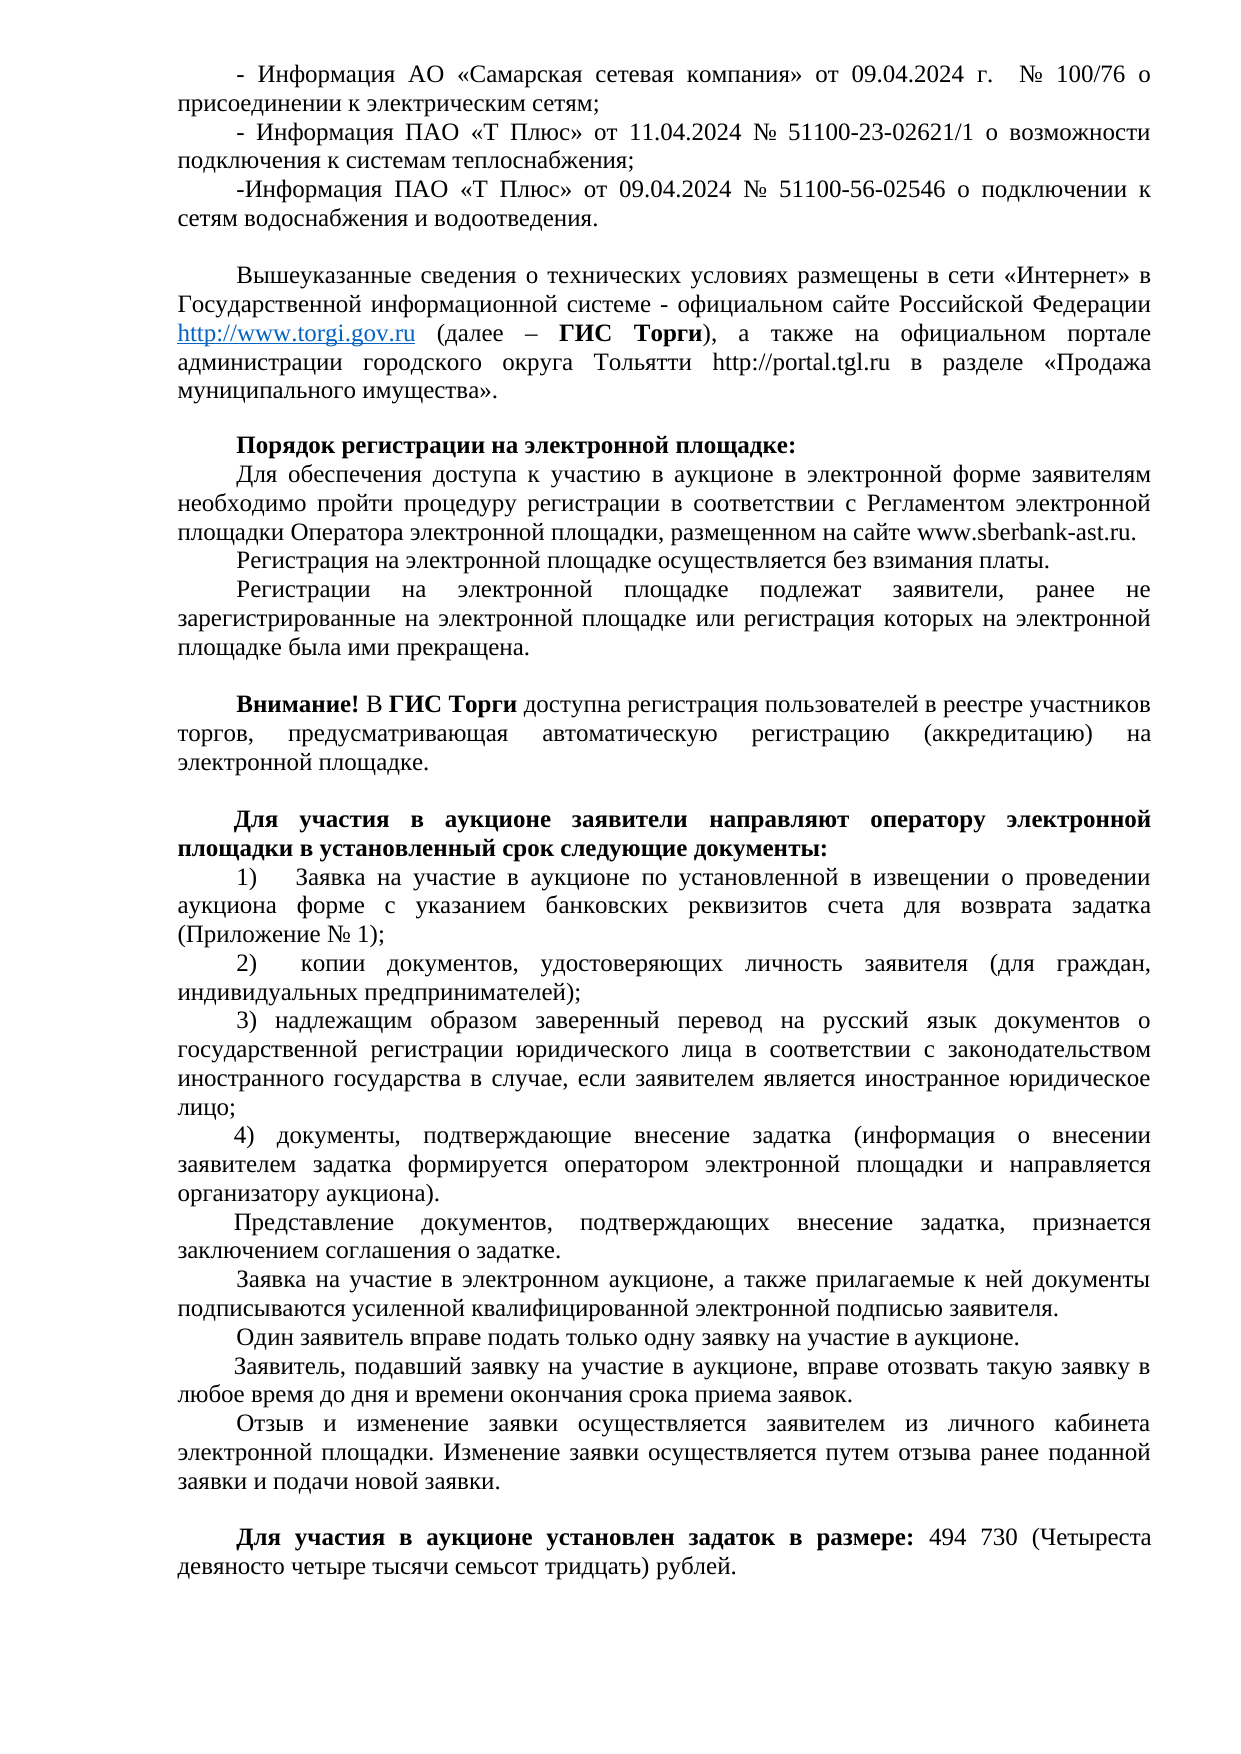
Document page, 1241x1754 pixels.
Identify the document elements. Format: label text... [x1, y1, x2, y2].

text 3) надлежащим образом заверенный перевод на русский язык документов о государственной регистрации юридического лица в соответствии с законодательством иностранного государства в случае, если заявителем является иностранное юридическое лицо; [177, 1006, 1152, 1121]
text Для участия в аукционе установлен задаток в размере: 494 730 (Четыреста девяносто четыре тысячи семьсот тридцать) рублей. [177, 1522, 1152, 1579]
text Внимание! В ГИС Торги доступна регистрация пользователей в реестре участников торгов, предусматривающая автоматическую регистрацию (аккредитацию) на электронной площадке. [177, 689, 1152, 776]
text Отзыв и изменение заявки осуществляется заявителем из личного кабинета электронной площадки. Изменение заявки осуществляется путем отзыва ранее поданной заявки и подачи новой заявки. [177, 1408, 1152, 1494]
list Заявка на участие в аукционе по установленной в извещении о проведении аукциона форме с указанием банковских реквизитов счета для возврата задатка (Приложение № 1); [177, 862, 1152, 948]
text Порядок регистрации на электронной площадке: [177, 431, 1152, 459]
text -Информация ПАО «Т Плюс» от 09.04.2024 № 51100-56-02546 о подключении к сетям водоснабжения и водоотведения. [177, 174, 1152, 232]
text Представление документов, подтверждающих внесение задатка, признается заключением соглашения о задатке. [177, 1207, 1152, 1264]
text 4) документы, подтверждающие внесение задатка (информация о внесении заявителем задатка формируется оператором электронной площадки и направляется организатору аукциона). [177, 1121, 1152, 1207]
text Для обеспечения доступа к участию в аукционе в электронной форме заявителям необходимо пройти процедуру регистрации в соответствии с Регламентом электронной площадки Оператора электронной площадки, размещенном на сайте www.sberbank-ast.ru. [177, 459, 1152, 546]
text - Информация ПАО «Т Плюс» от 11.04.2024 № 51100-23-02621/1 о возможности подключения к системам теплоснабжения; [177, 117, 1152, 174]
text Вышеуказанные сведения о технических условиях размещены в сети «Интернет» в Государственной информационной системе - официальном сайте Российской Федерации http://www.torgi.gov.ru (далее – ГИС Торги), а также на официальном портале администрации городского округа Тольятти http://portal.tgl.ru в разделе «Продажа муниципального имущества». [177, 260, 1152, 404]
text Один заявитель вправе подать только одну заявку на участие в аукционе. [177, 1322, 1152, 1351]
text Заявитель, подавший заявку на участие в аукционе, вправе отозвать такую заявку в любое время до дня и времени окончания срока приема заявок. [177, 1351, 1152, 1408]
text Для участия в аукционе заявители направляют оператору электронной площадки в установленный срок следующие документы: [177, 804, 1152, 862]
text Регистрация на электронной площадке осуществляется без взимания платы. [222, 546, 1152, 574]
text - Информация АО «Самарская сетевая компания» от 09.04.2024 г. № 100/76 о присоединении к электрическим сетям; [177, 59, 1152, 117]
text Регистрации на электронной площадке подлежат заявители, ранее не зарегистрированные на электронной площадке или регистрация которых на электронной площадке была ими прекращена. [177, 574, 1152, 661]
text Заявка на участие в электронном аукционе, а также прилагаемые к ней документы подписываются усиленной квалифицированной электронной подписью заявителя. [177, 1264, 1152, 1322]
text 2) копии документов, удостоверяющих личность заявителя (для граждан, индивидуальных предпринимателей); [177, 948, 1152, 1006]
